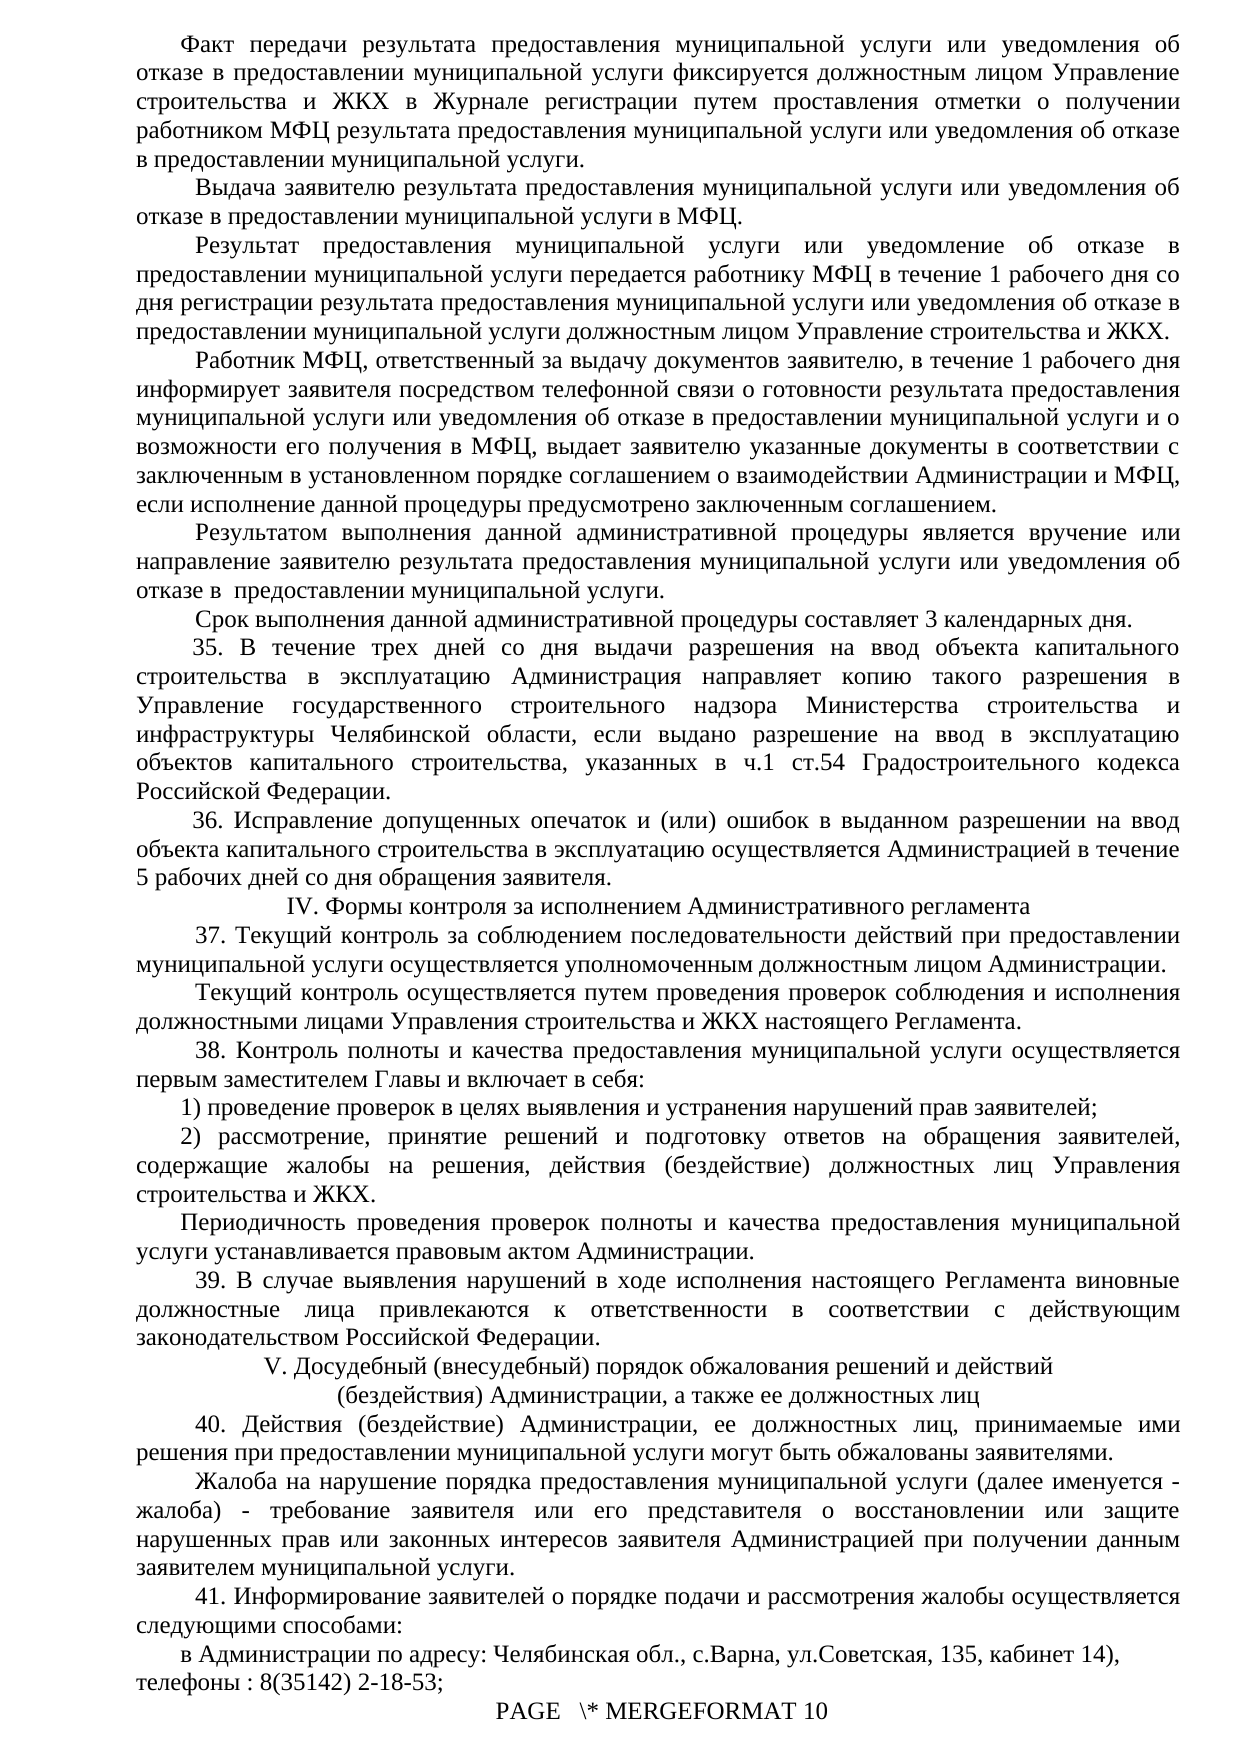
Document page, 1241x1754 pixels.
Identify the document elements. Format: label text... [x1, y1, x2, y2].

text 41. Информирование заявителей о порядке подачи и рассмотрения жалобы осуществляется следующими способами: [136, 1581, 1181, 1639]
text Факт передачи результата предоставления муниципальной услуги или уведомления об отказе в предоставлении муниципальной услуги фиксируется должностным лицом Управление строительства и ЖКХ в Журнале регистрации путем проставления отметки о получении работником МФЦ результата предоставления муниципальной услуги или уведомления об отказе в предоставлении муниципальной услуги. [136, 29, 1181, 172]
text Работник МФЦ, ответственный за выдачу документов заявителю, в течение 1 рабочего дня информирует заявителя посредством телефонной связи о готовности результата предоставления муниципальной услуги или уведомления об отказе в предоставлении муниципальной услуги и о возможности его получения в МФЦ, выдает заявителю указанные документы в соответствии с заключенным в установленном порядке соглашением о взаимодействии Администрации и МФЦ, если исполнение данной процедуры предусмотрено заключенным соглашением. [136, 345, 1181, 517]
text 40. Действия (бездействие) Администрации, ее должностных лиц, принимаемые ими решения при предоставлении муниципальной услуги могут быть обжалованы заявителями. [136, 1409, 1181, 1466]
text 35. В течение трех дней со дня выдачи разрешения на ввод объекта капитального строительства в эксплуатацию Администрация направляет копию такого разрешения в Управление государственного строительного надзора Министерства строительства и инфраструктуры Челябинской области, если выдано разрешение на ввод в эксплуатацию объектов капитального строительства, указанных в ч.1 ст.54 Градостроительного кодекса Российской Федерации. [136, 632, 1181, 805]
text V. Досудебный (внесудебный) порядок обжалования решений и действий [136, 1351, 1181, 1380]
text 39. В случае выявления нарушений в ходе исполнения настоящего Регламента виновные должностные лица привлекаются к ответственности в соответствии с действующим законодательством Российской Федерации. [136, 1265, 1181, 1351]
text 2) рассмотрение, принятие решений и подготовку ответов на обращения заявителей, содержащие жалобы на решения, действия (бездействие) должностных лиц Управления строительства и ЖКХ. [136, 1121, 1181, 1207]
text Периодичность проведения проверок полноты и качества предоставления муниципальной услуги устанавливается правовым актом Администрации. [136, 1207, 1181, 1265]
text 37. Текущий контроль за соблюдением последовательности действий при предоставлении муниципальной услуги осуществляется уполномоченным должностным лицом Администрации. [136, 920, 1181, 977]
text 36. Исправление допущенных опечаток и (или) ошибок в выданном разрешении на ввод объекта капитального строительства в эксплуатацию осуществляется Администрацией в течение 5 рабочих дней со дня обращения заявителя. [136, 805, 1181, 891]
text IV. Формы контроля за исполнением Административного регламента [136, 891, 1181, 920]
text Результат предоставления муниципальной услуги или уведомление об отказе в предоставлении муниципальной услуги передается работнику МФЦ в течение 1 рабочего дня со дня регистрации результата предоставления муниципальной услуги или уведомления об отказе в предоставлении муниципальной услуги должностным лицом Управление строительства и ЖКХ. [136, 230, 1181, 345]
text телефоны : 8(35142) 2-18-53; [136, 1667, 1181, 1696]
text (бездействия) Администрации, а также ее должностных лиц [136, 1380, 1181, 1409]
text Текущий контроль осуществляется путем проведения проверок соблюдения и исполнения должностными лицами Управления строительства и ЖКХ настоящего Регламента. [136, 977, 1181, 1035]
text 1) проведение проверок в целях выявления и устранения нарушений прав заявителей; [136, 1092, 1181, 1121]
text в Администрации по адресу: Челябинская обл., с.Варна, ул.Советская, 135, кабинет 14), [136, 1639, 1181, 1667]
text Срок выполнения данной административной процедуры составляет 3 календарных дня. [136, 604, 1181, 632]
text Выдача заявителю результата предоставления муниципальной услуги или уведомления об отказе в предоставлении муниципальной услуги в МФЦ. [136, 172, 1181, 230]
text Жалоба на нарушение порядка предоставления муниципальной услуги (далее именуется - жалоба) - требование заявителя или его представителя о восстановлении или защите нарушенных прав или законных интересов заявителя Администрацией при получении данным заявителем муниципальной услуги. [136, 1466, 1181, 1581]
text 38. Контроль полноты и качества предоставления муниципальной услуги осуществляется первым заместителем Главы и включает в себя: [136, 1035, 1181, 1092]
text Результатом выполнения данной административной процедуры является вручение или направление заявителю результата предоставления муниципальной услуги или уведомления об отказе в предоставлении муниципальной услуги. [136, 517, 1181, 604]
